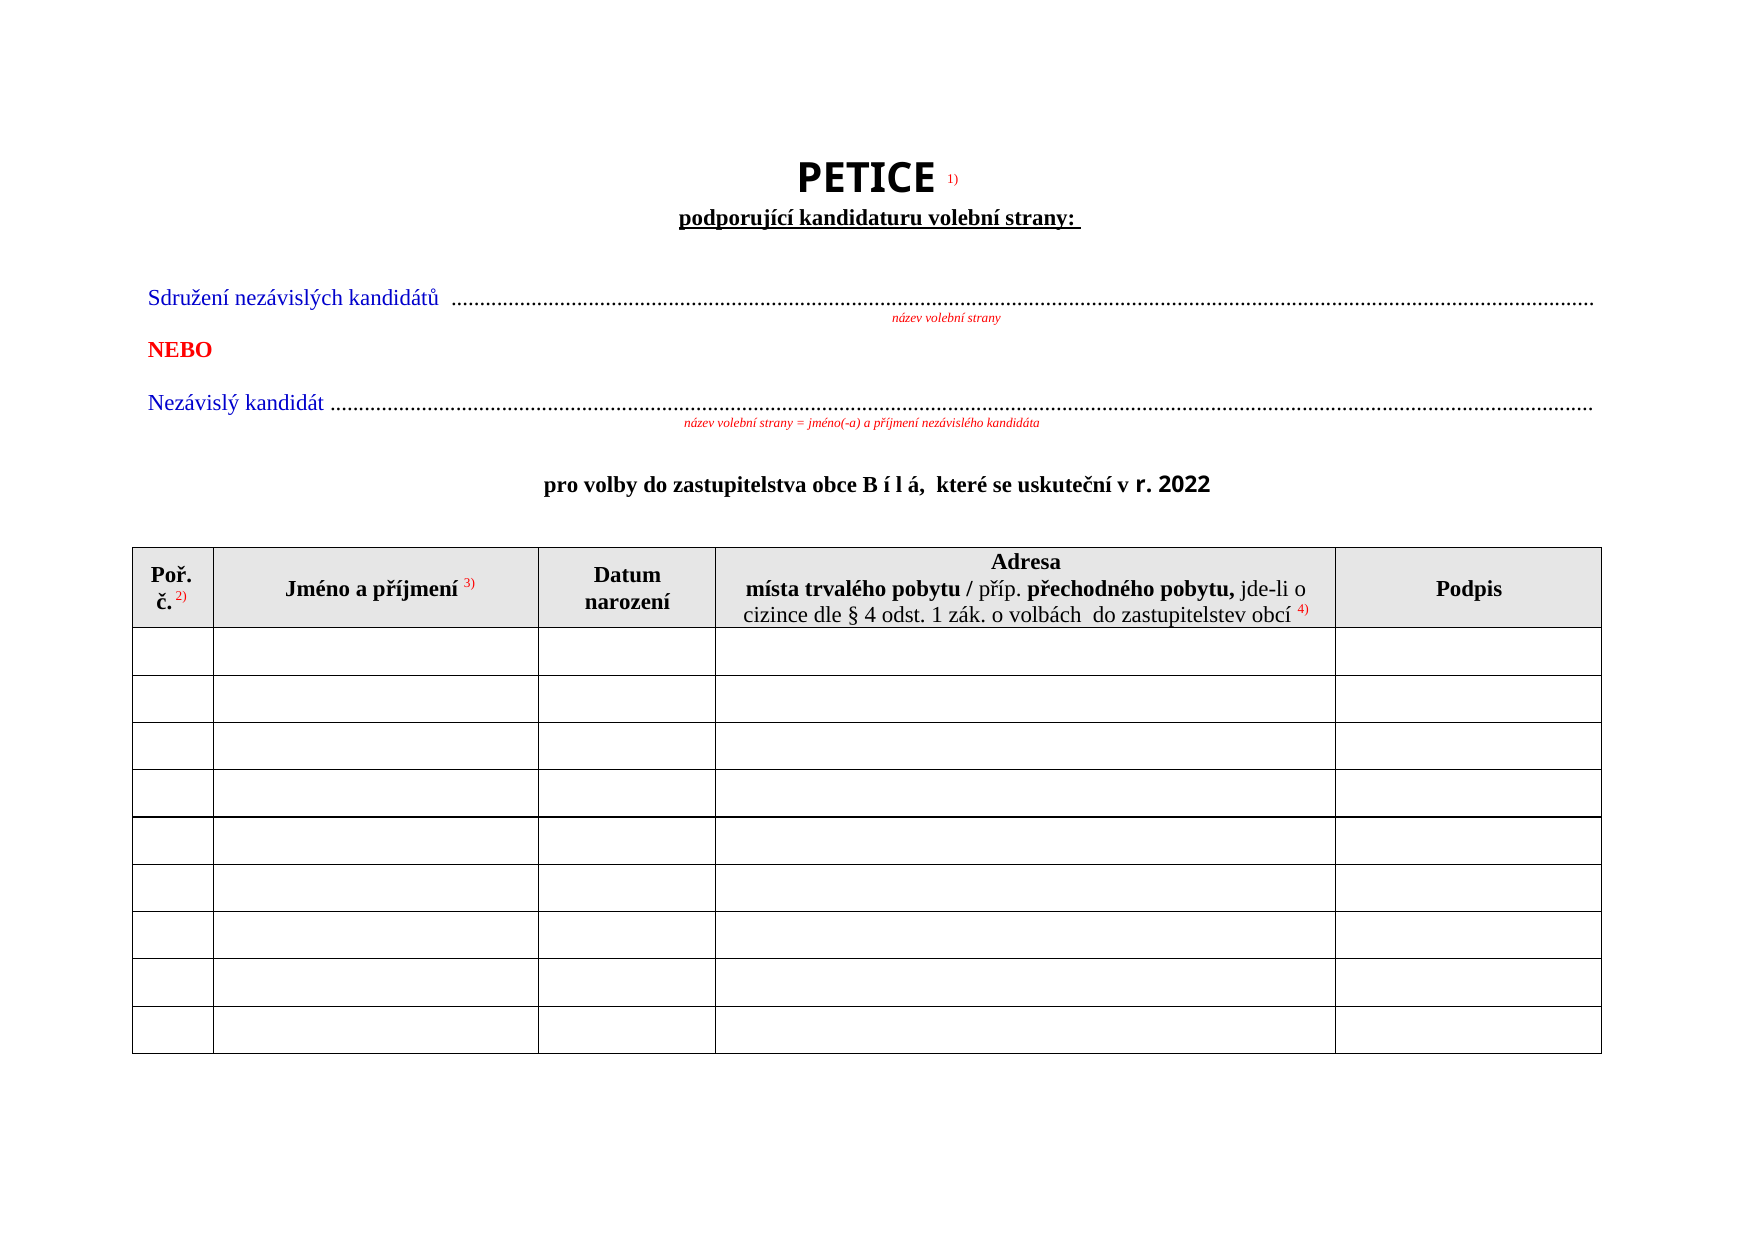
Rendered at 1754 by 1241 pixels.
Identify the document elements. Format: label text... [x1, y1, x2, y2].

table_cell [716, 1007, 1335, 1053]
table_header Poř. č. 2) [133, 548, 213, 627]
table_cell [716, 818, 1335, 864]
table_cell [1336, 723, 1601, 769]
table_header Datum narození [539, 548, 715, 627]
table_cell [1336, 912, 1601, 958]
table_cell [716, 723, 1335, 769]
table_header Jméno a příjmení 3) [214, 548, 538, 627]
text název volební strany = jméno(-a) a příjmení nezávislého kandidáta [148, 415, 1606, 442]
text pro volby do zastupitelstva obce B í l á, které se uskuteční v r. 2022 [148, 468, 1606, 499]
text název volební strany [148, 310, 1606, 336]
table_cell [539, 865, 715, 911]
table_cell [539, 723, 715, 769]
table_cell [214, 723, 538, 769]
table_cell [133, 818, 213, 864]
table_cell [1336, 1007, 1601, 1053]
table_cell [214, 912, 538, 958]
table_cell [716, 865, 1335, 911]
table_cell [133, 628, 213, 674]
table_cell [539, 818, 715, 864]
text Sdružení nezávislých kandidátů ........................................................................................................................................................................................................ [148, 283, 1606, 310]
table_cell [716, 628, 1335, 674]
table_cell [1336, 676, 1601, 722]
table_cell [1336, 818, 1601, 864]
table_cell [1336, 959, 1601, 1006]
text nebo [148, 336, 1606, 363]
table_cell [716, 959, 1335, 1006]
table_cell [133, 865, 213, 911]
table_cell [214, 628, 538, 674]
table_cell [133, 770, 213, 816]
text Nezávislý kandidát ............................................................................................................................................................................................................................. [148, 389, 1606, 415]
table_cell [539, 959, 715, 1006]
table_cell [133, 676, 213, 722]
table_cell [214, 865, 538, 911]
table_cell [133, 1007, 213, 1053]
table_cell [214, 770, 538, 816]
table_cell [214, 818, 538, 864]
table_cell [716, 676, 1335, 722]
table_cell [133, 912, 213, 958]
table_cell [1336, 770, 1601, 816]
table_cell [716, 770, 1335, 816]
table_cell [539, 628, 715, 674]
table_cell [539, 676, 715, 722]
table_cell [716, 912, 1335, 958]
table_header Podpis [1336, 548, 1601, 627]
table_cell [1336, 628, 1601, 674]
table_cell [539, 770, 715, 816]
table_cell [214, 959, 538, 1006]
table_cell [133, 959, 213, 1006]
table_cell [539, 912, 715, 958]
table_cell [539, 1007, 715, 1053]
table_cell [214, 676, 538, 722]
text petice 1) [148, 148, 1606, 204]
text podporující kandidaturu volební strany: [148, 204, 1606, 231]
table_cell [1336, 865, 1601, 911]
table_cell [214, 1007, 538, 1053]
table_cell [133, 723, 213, 769]
table_header Adresa místa trvalého pobytu / příp. přechodného pobytu, jde-li o cizince dle § 4 odst. 1 zák. o volbách do zastupitelstev obcí 4) [716, 548, 1335, 627]
